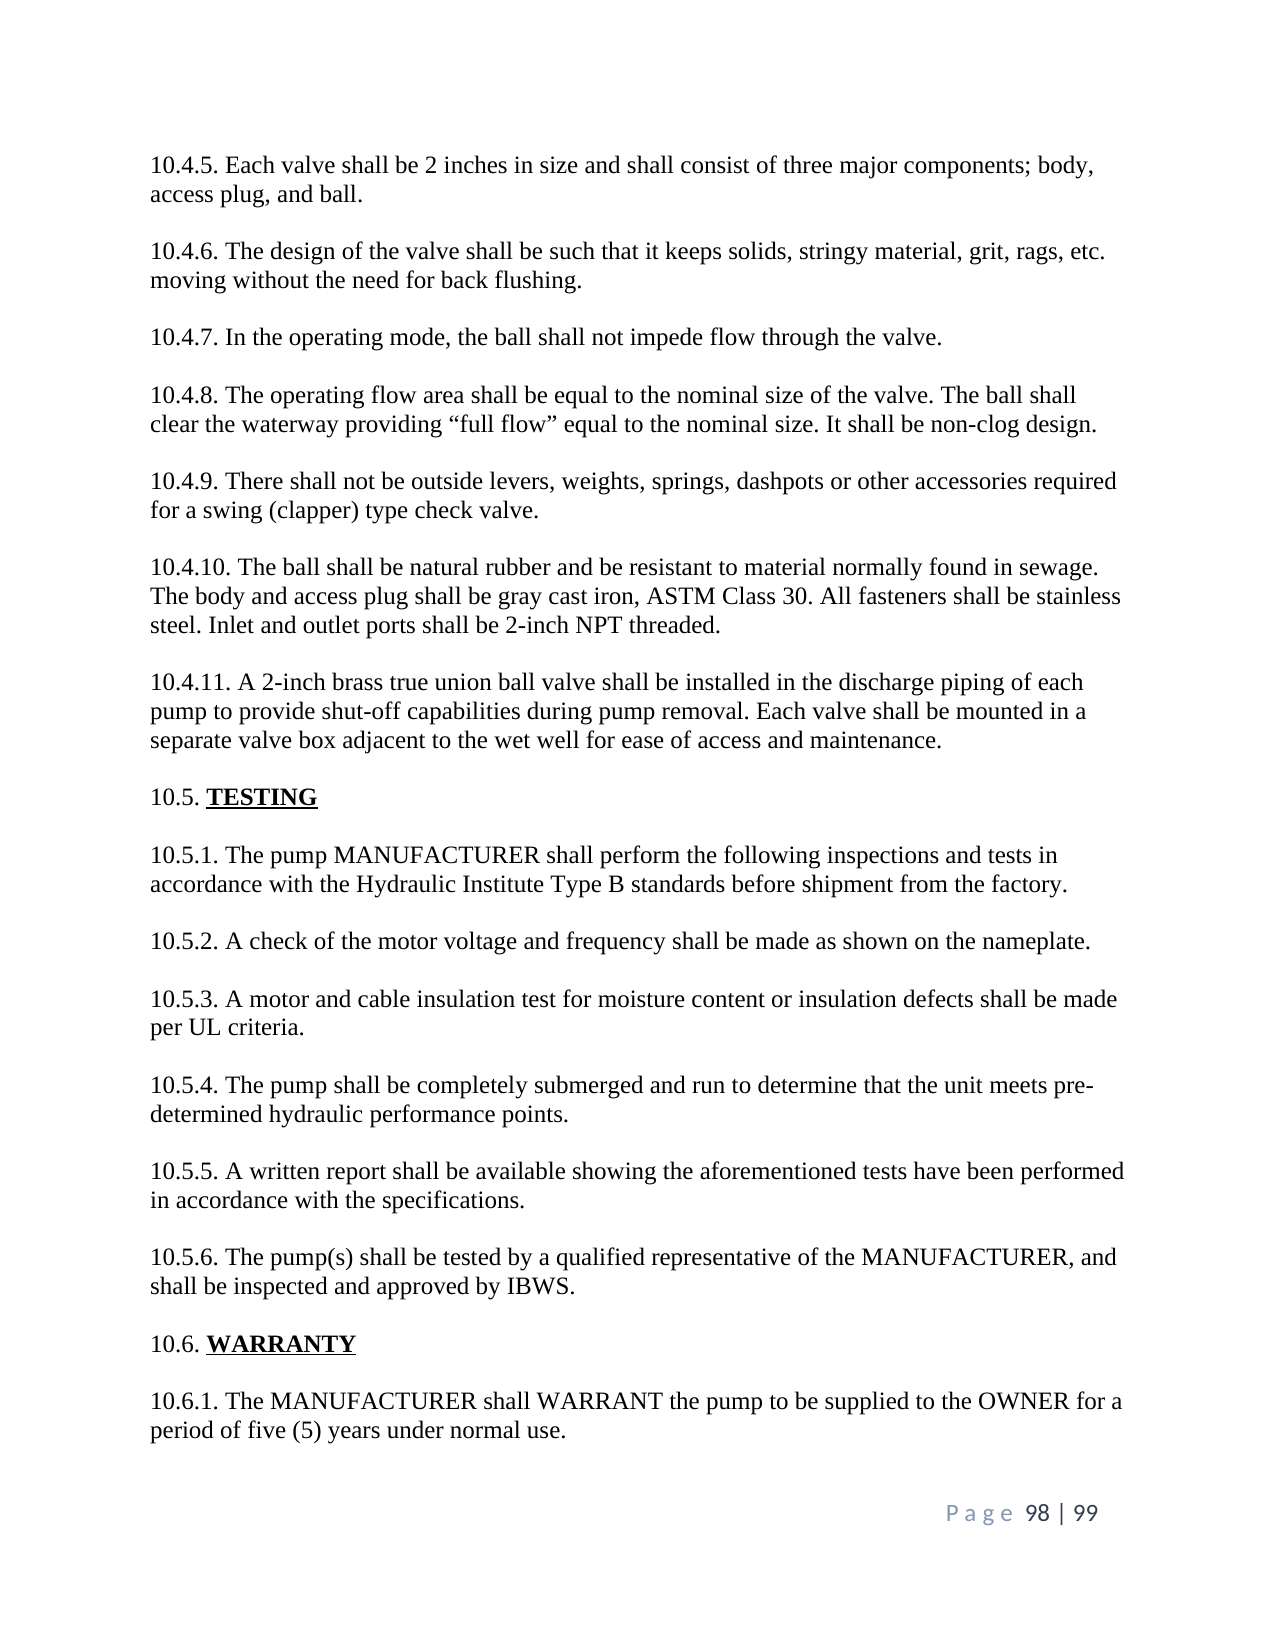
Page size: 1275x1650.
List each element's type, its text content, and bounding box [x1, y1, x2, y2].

text 10.4.10. The ball shall be natural rubber and be resistant to material normally found in sewage. The body and access plug shall be gray cast iron, ASTM Class 30. All fasteners shall be stainless steel. Inlet and outlet ports shall be 2-inch NPT threaded. [150, 552, 1125, 639]
text 10.4.7. In the operating mode, the ball shall not impede flow through the valve. [150, 322, 1125, 351]
text 10.5.3. A motor and cable insulation test for moisture content or insulation defects shall be made per UL criteria. [150, 984, 1125, 1041]
text 10.5. TESTING [150, 782, 1125, 811]
text 10.4.9. There shall not be outside levers, weights, springs, dashpots or other accessories required for a swing (clapper) type check valve. [150, 466, 1125, 524]
text 10.4.8. The operating flow area shall be equal to the nominal size of the valve. The ball shall clear the waterway providing “full flow” equal to the nominal size. It shall be non-clog design. [150, 380, 1125, 437]
text 10.6.1. The MANUFACTURER shall WARRANT the pump to be supplied to the OWNER for a period of five (5) years under normal use. [150, 1386, 1125, 1444]
text 10.4.6. The design of the valve shall be such that it keeps solids, stringy material, grit, rags, etc. moving without the need for back flushing. [150, 236, 1125, 294]
text 10.4.11. A 2-inch brass true union ball valve shall be installed in the discharge piping of each pump to provide shut-off capabilities during pump removal. Each valve shall be mounted in a separate valve box adjacent to the wet well for ease of access and maintenance. [150, 667, 1125, 754]
text 10.5.2. A check of the motor voltage and frequency shall be made as shown on the nameplate. [150, 926, 1125, 955]
text 10.6. WARRANTY [150, 1329, 1125, 1357]
text 10.5.5. A written report shall be available showing the aforementioned tests have been performed in accordance with the specifications. [150, 1156, 1125, 1214]
text 10.4.5. Each valve shall be 2 inches in size and shall consist of three major components; body, access plug, and ball. [150, 150, 1125, 207]
text 10.5.6. The pump(s) shall be tested by a qualified representative of the MANUFACTURER, and shall be inspected and approved by IBWS. [150, 1242, 1125, 1300]
text 10.5.1. The pump MANUFACTURER shall perform the following inspections and tests in accordance with the Hydraulic Institute Type B standards before shipment from the factory. [150, 840, 1125, 897]
text 10.5.4. The pump shall be completely submerged and run to determine that the unit meets pre-determined hydraulic performance points. [150, 1070, 1125, 1127]
